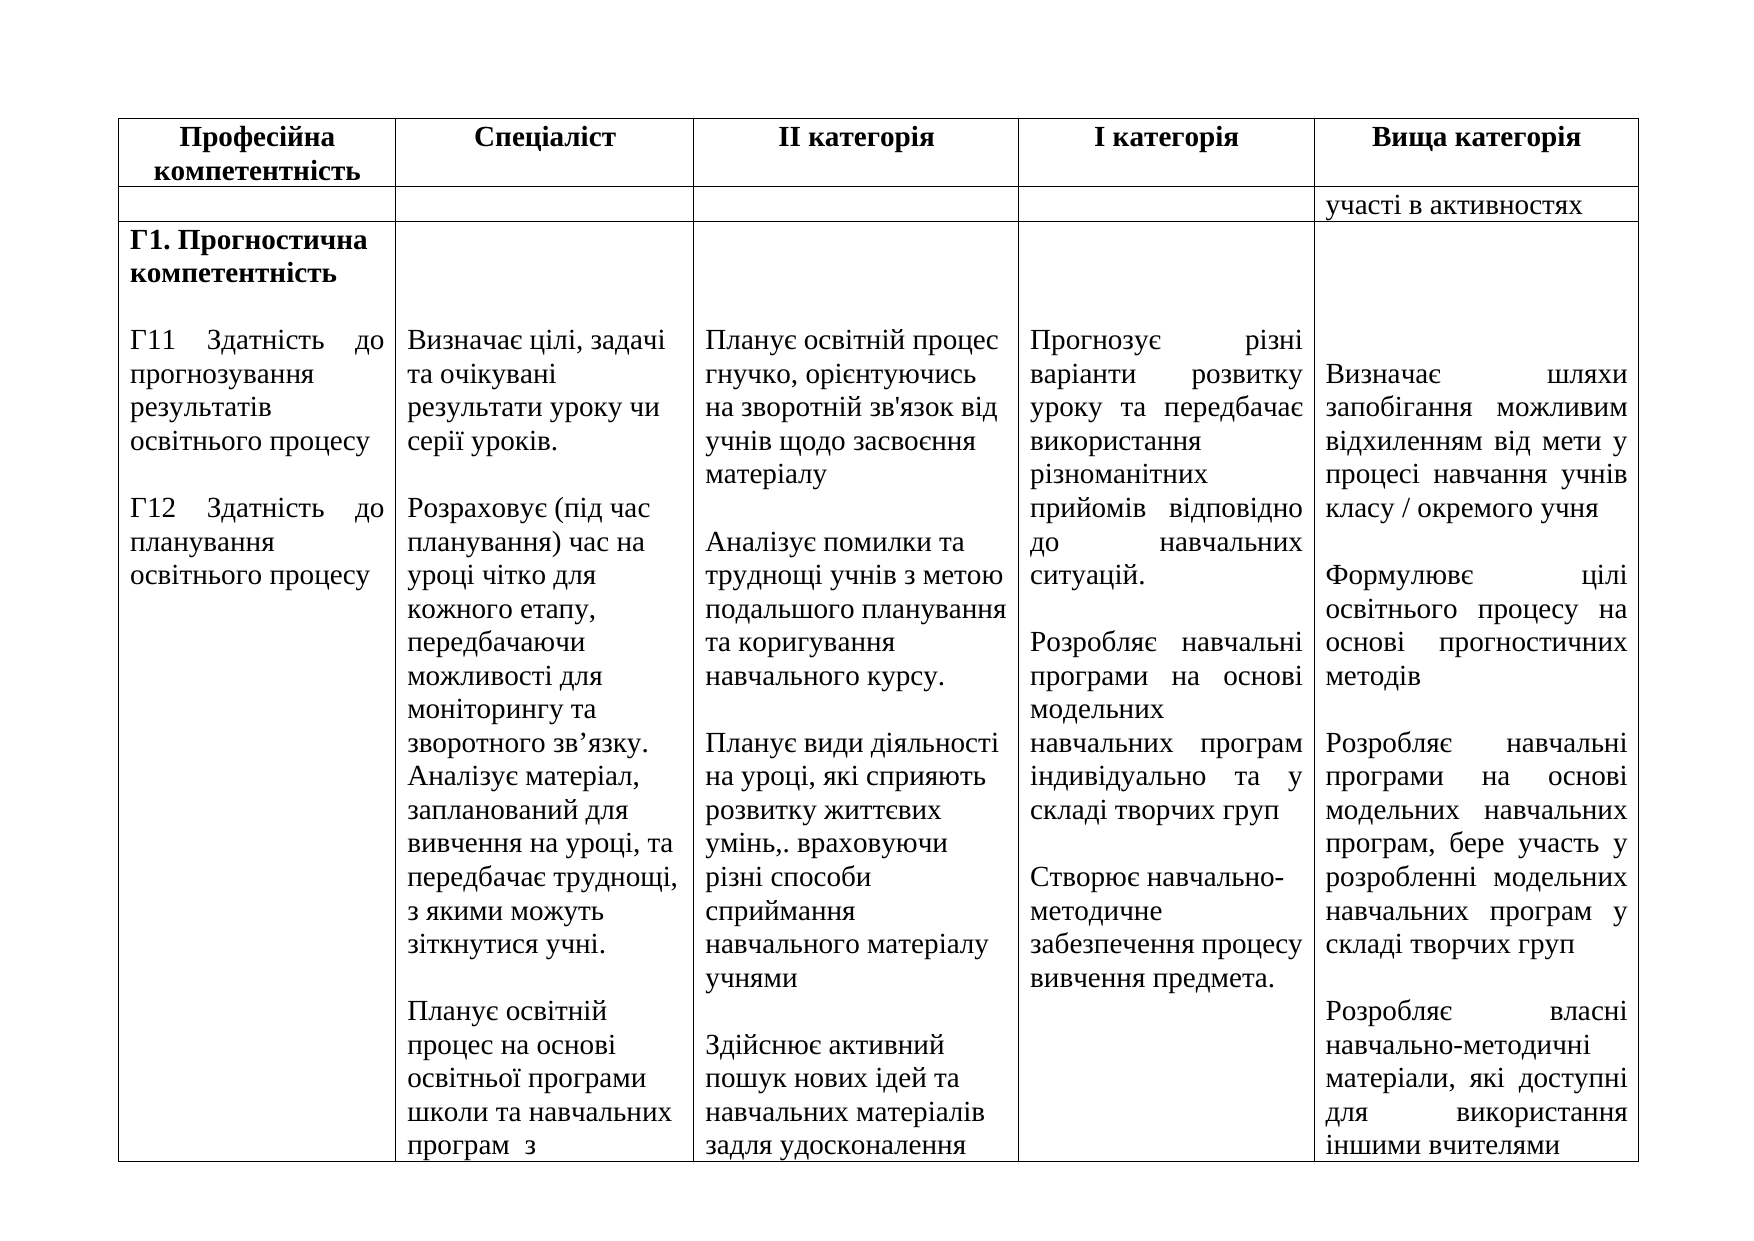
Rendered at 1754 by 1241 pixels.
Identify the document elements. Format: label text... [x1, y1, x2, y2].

table_header ІІ категорія [694, 119, 1018, 186]
table_header І категорія [1019, 119, 1314, 186]
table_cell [1019, 222, 1314, 1161]
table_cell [694, 222, 1018, 1161]
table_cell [694, 187, 1018, 221]
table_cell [119, 187, 395, 221]
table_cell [1315, 187, 1638, 221]
table_header Спеціаліст [396, 119, 693, 186]
table_header Вища категорія [1315, 119, 1638, 186]
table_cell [1315, 222, 1638, 1161]
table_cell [1019, 187, 1314, 221]
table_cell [396, 187, 693, 221]
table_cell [119, 222, 395, 1161]
table_header Професійна компетентність [119, 119, 395, 186]
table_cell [396, 222, 693, 1161]
